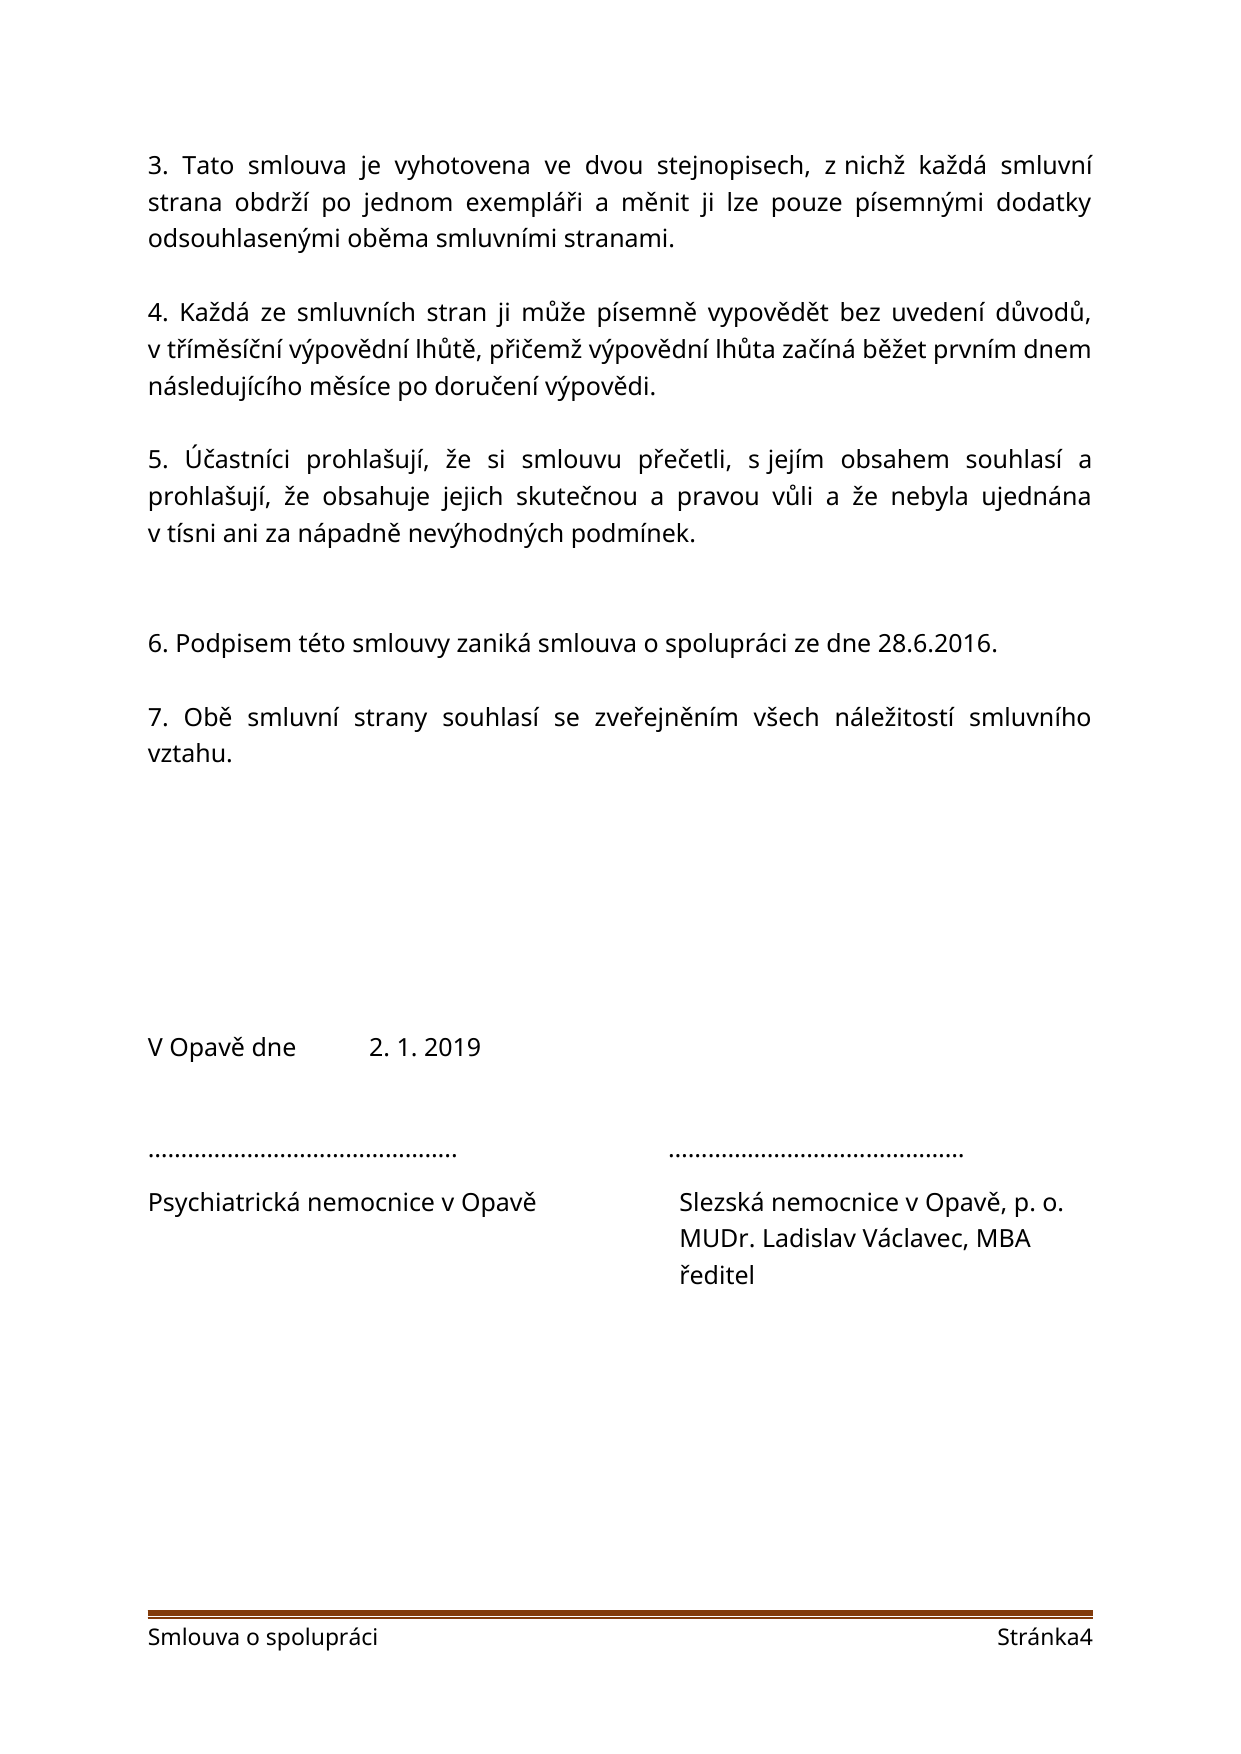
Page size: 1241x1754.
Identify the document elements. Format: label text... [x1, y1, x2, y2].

text 5. Účastníci prohlašují, že si smlouvu přečetli, s jejím obsahem souhlasí a prohlašují, že obsahuje jejich skutečnou a pravou vůli a že nebyla ujednána v tísni ani za nápadně nevýhodných podmínek. [148, 442, 1093, 549]
text V Opavě dne 2. 1. 2019 [148, 1030, 1093, 1064]
text 4. Každá ze smluvních stran ji může písemně vypovědět bez uvedení důvodů, v tříměsíční výpovědní lhůtě, přičemž výpovědní lhůta začíná běžet prvním dnem následujícího měsíce po doručení výpovědi. [148, 295, 1093, 402]
text 7. Obě smluvní strany souhlasí se zveřejněním všech náležitostí smluvního vztahu. [148, 699, 1093, 770]
text ……………………………………….. ……………………………………… [148, 1131, 1093, 1165]
text 3. Tato smlouva je vyhotovena ve dvou stejnopisech, z nichž každá smluvní strana obdrží po jednom exempláři a měnit ji lze pouze písemnými dodatky odsouhlasenými oběma smluvními stranami. [148, 148, 1093, 255]
text Psychiatrická nemocnice v Opavě Slezská nemocnice v Opavě, p. o. [148, 1184, 1093, 1218]
text ředitel [148, 1258, 1093, 1292]
text 6. Podpisem této smlouvy zaniká smlouva o spolupráci ze dne 28.6.2016. [148, 626, 1093, 660]
text MUDr. Ladislav Václavec, MBA [148, 1221, 1093, 1255]
